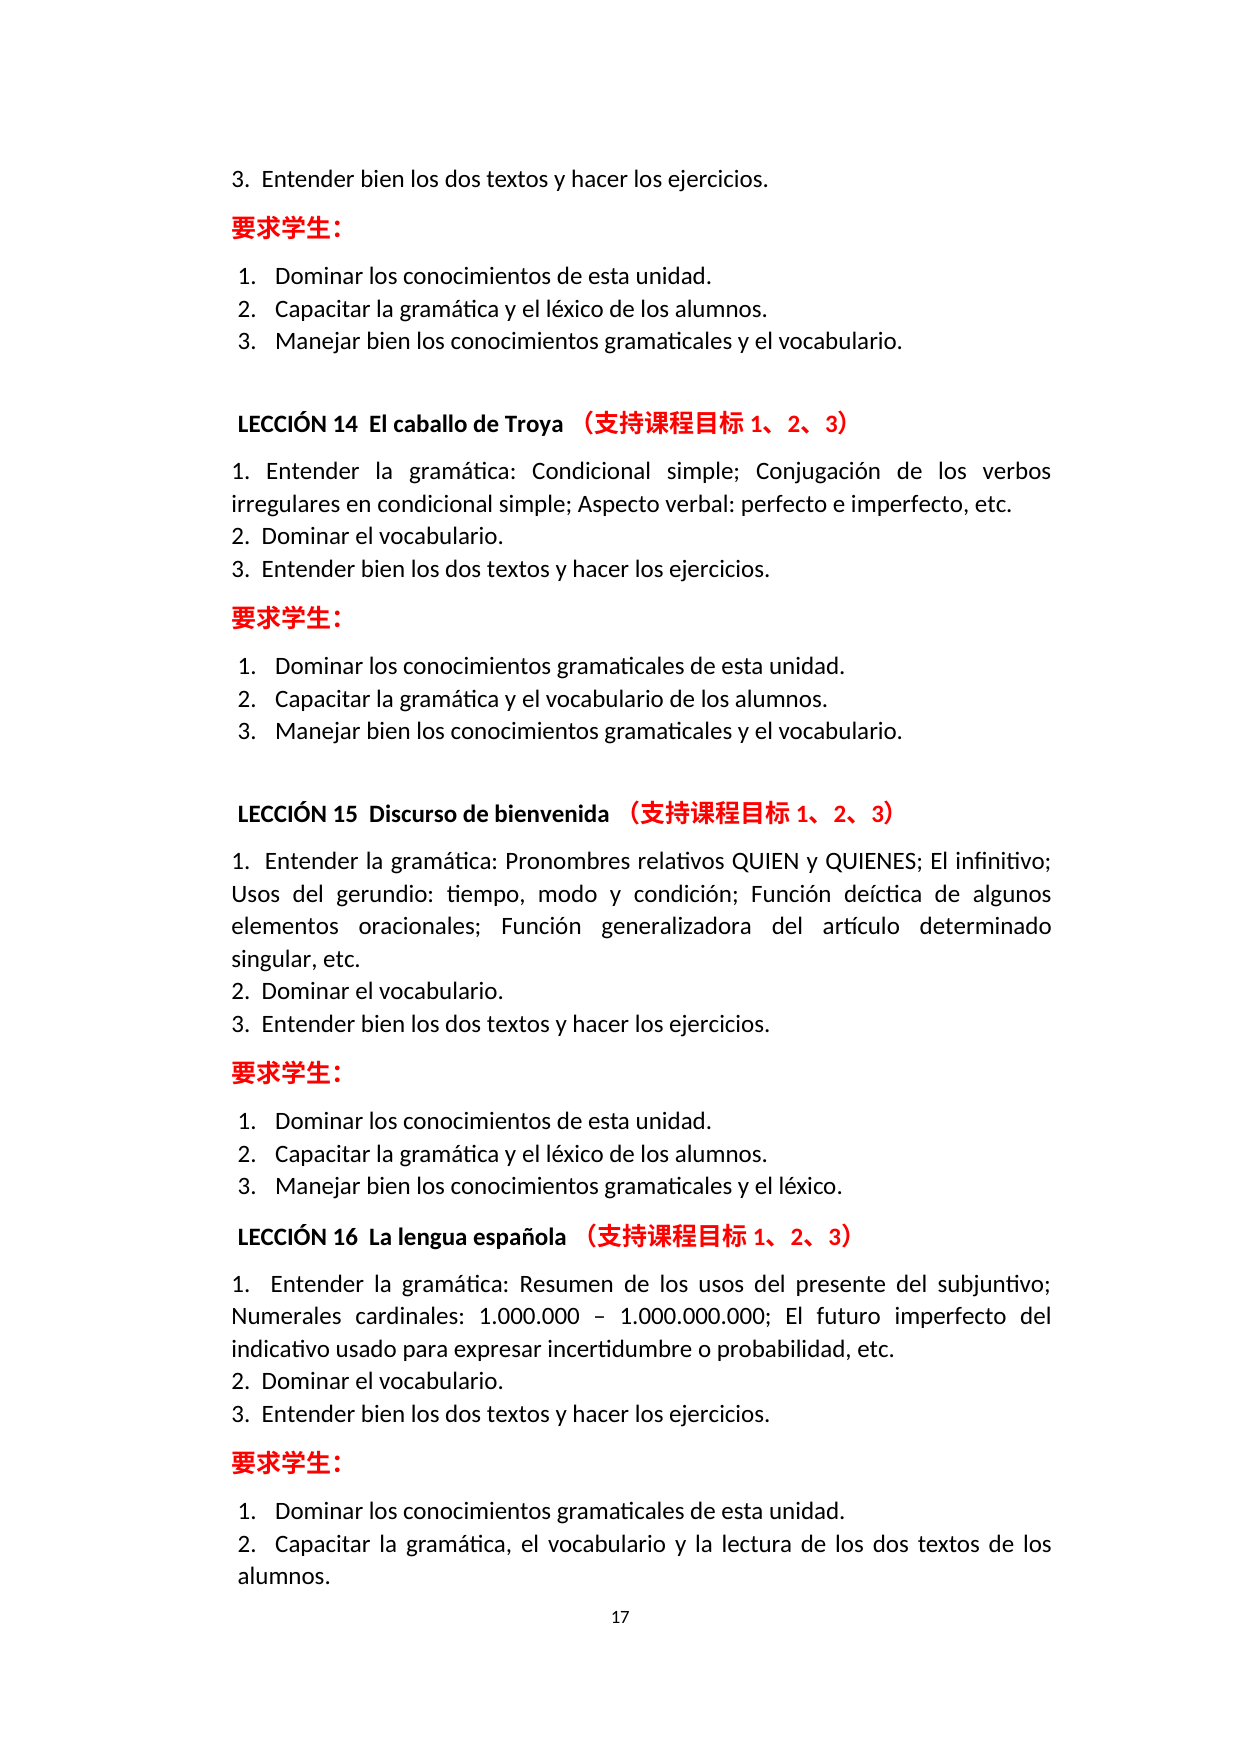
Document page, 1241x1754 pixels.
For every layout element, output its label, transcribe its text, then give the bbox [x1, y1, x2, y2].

text 2. Capacitar la gramática y el vocabulario de los alumnos. [187, 682, 1053, 714]
text 2. Dominar el vocabulario. [231, 1364, 1053, 1397]
text 2. Capacitar la gramática y el léxico de los alumnos. [187, 1137, 1053, 1169]
text 1. Dominar los conocimientos gramaticales de esta unidad. [187, 649, 1053, 682]
text LECCIÓN 15 Discurso de bienvenida （支持课程目标1、2、3） [187, 779, 1053, 844]
text LECCIÓN 14 El caballo de Troya （支持课程目标1、2、3） [187, 389, 1053, 454]
text 要求学生： [231, 194, 1053, 259]
text 1. Entender la gramática: Resumen de los usos del presente del subjuntivo; Numerales cardinales: 1.000.000 – 1.000.000.000; El futuro imperfecto del indicativo usado para expresar incertidumbre o probabilidad, etc. [231, 1267, 1053, 1364]
text 1. Dominar los conocimientos de esta unidad. [187, 259, 1053, 292]
text 要求学生： [231, 1429, 1053, 1494]
text 2. Capacitar la gramática, el vocabulario y la lectura de los dos textos de los alumnos. [237, 1527, 1053, 1592]
text 3. Entender bien los dos textos y hacer los ejercicios. [231, 552, 1053, 584]
text 2. Dominar el vocabulario. [231, 974, 1053, 1007]
text 1. Entender la gramática: Pronombres relativos QUIEN y QUIENES; El infinitivo; Usos del gerundio: tiempo, modo y condición; Función deíctica de algunos elementos oracionales; Función generalizadora del artículo determinado singular, etc. [231, 844, 1053, 974]
text 3. Entender bien los dos textos y hacer los ejercicios. [231, 162, 1053, 194]
text 3. Manejar bien los conocimientos gramaticales y el léxico. [187, 1169, 1053, 1202]
text 3. Manejar bien los conocimientos gramaticales y el vocabulario. [187, 714, 1053, 747]
text 1. Entender la gramática: Condicional simple; Conjugación de los verbos irregulares en condicional simple; Aspecto verbal: perfecto e imperfecto, etc. [231, 454, 1053, 519]
text 3. Entender bien los dos textos y hacer los ejercicios. [231, 1007, 1053, 1039]
text 1. Dominar los conocimientos de esta unidad. [187, 1104, 1053, 1137]
text 2. Dominar el vocabulario. [231, 519, 1053, 552]
text LECCIÓN 16 La lengua española （支持课程目标1、2、3） [187, 1202, 1053, 1267]
text 1. Dominar los conocimientos gramaticales de esta unidad. [187, 1494, 1053, 1527]
text 要求学生： [231, 1039, 1053, 1104]
text 3. Entender bien los dos textos y hacer los ejercicios. [231, 1397, 1053, 1429]
text 3. Manejar bien los conocimientos gramaticales y el vocabulario. [187, 324, 1053, 357]
text 2. Capacitar la gramática y el léxico de los alumnos. [187, 292, 1053, 324]
text 要求学生： [231, 584, 1053, 649]
